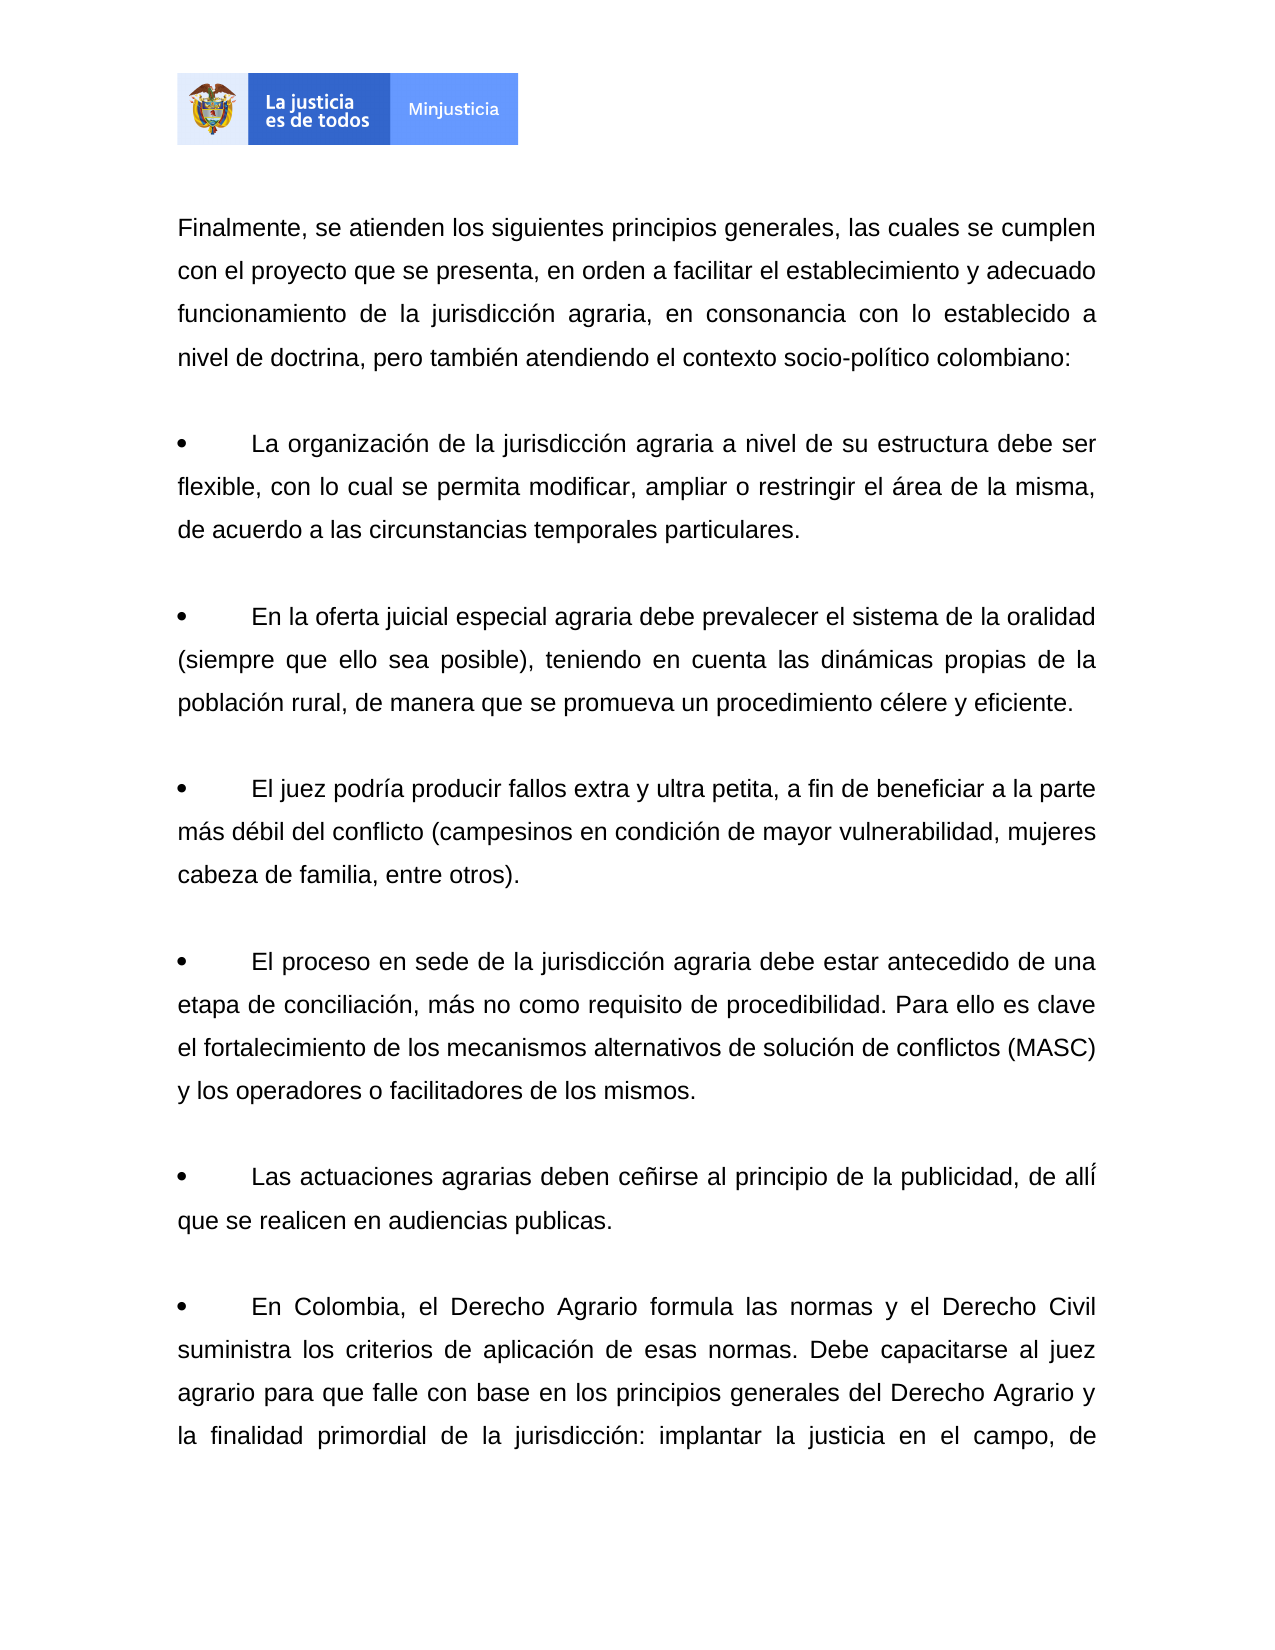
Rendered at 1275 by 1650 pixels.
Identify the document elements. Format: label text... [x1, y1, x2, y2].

list El juez podría producir fallos extra y ultra petita, a fin de beneficiar a la parte más débil del conflicto (campesinos en condición de mayor vulnerabilidad, mujeres cabeza de familia, entre otros). [177, 774, 1098, 889]
picture [177, 73, 519, 145]
list El proceso en sede de la jurisdicción agraria debe estar antecedido de una etapa de conciliación, más no como requisito de procedibilidad. Para ello es clave el fortalecimiento de los mecanismos alternativos de solución de conflictos (MASC) y los operadores o facilitadores de los mismos. [177, 947, 1098, 1105]
list La organización de la jurisdicción agraria a nivel de su estructura debe ser flexible, con lo cual se permita modificar, ampliar o restringir el área de la misma, de acuerdo a las circunstancias temporales particulares. [177, 429, 1098, 544]
list En la oferta juicial especial agraria debe prevalecer el sistema de la oralidad (siempre que ello sea posible), teniendo en cuenta las dinámicas propias de la población rural, de manera que se promueva un procedimiento célere y eficiente. [177, 601, 1098, 717]
text Finalmente, se atienden los siguientes principios generales, las cuales se cumplen con el proyecto que se presenta, en orden a facilitar el establecimiento y adecuado funcionamiento de la jurisdicción agraria, en consonancia con lo establecido a nivel de doctrina, pero también atendiendo el contexto socio-político colombiano: [177, 213, 1098, 371]
list Las actuaciones agrarias deben ceñirse al principio de la publicidad, de allí́ que se realicen en audiencias publicas. [177, 1162, 1098, 1234]
